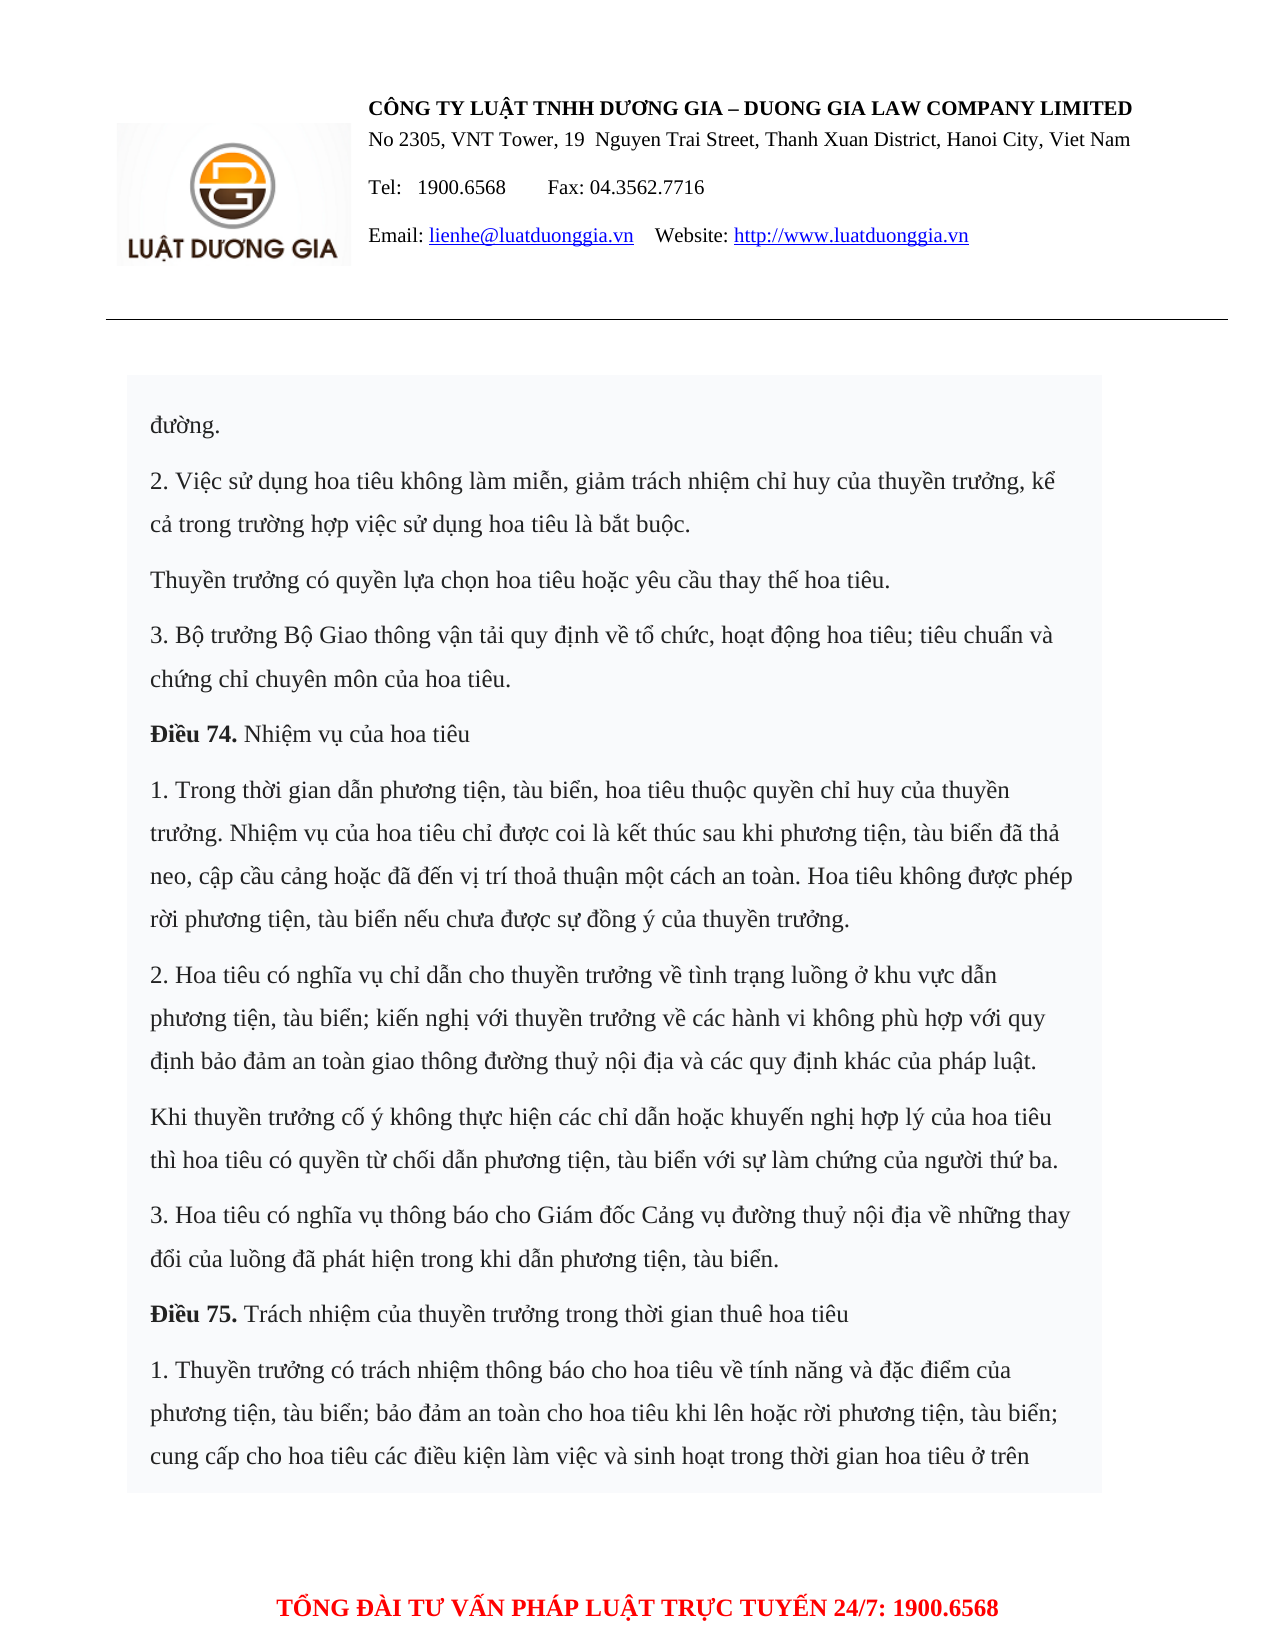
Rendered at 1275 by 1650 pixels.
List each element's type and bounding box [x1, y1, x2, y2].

picture [116, 123, 352, 266]
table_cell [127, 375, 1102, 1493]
